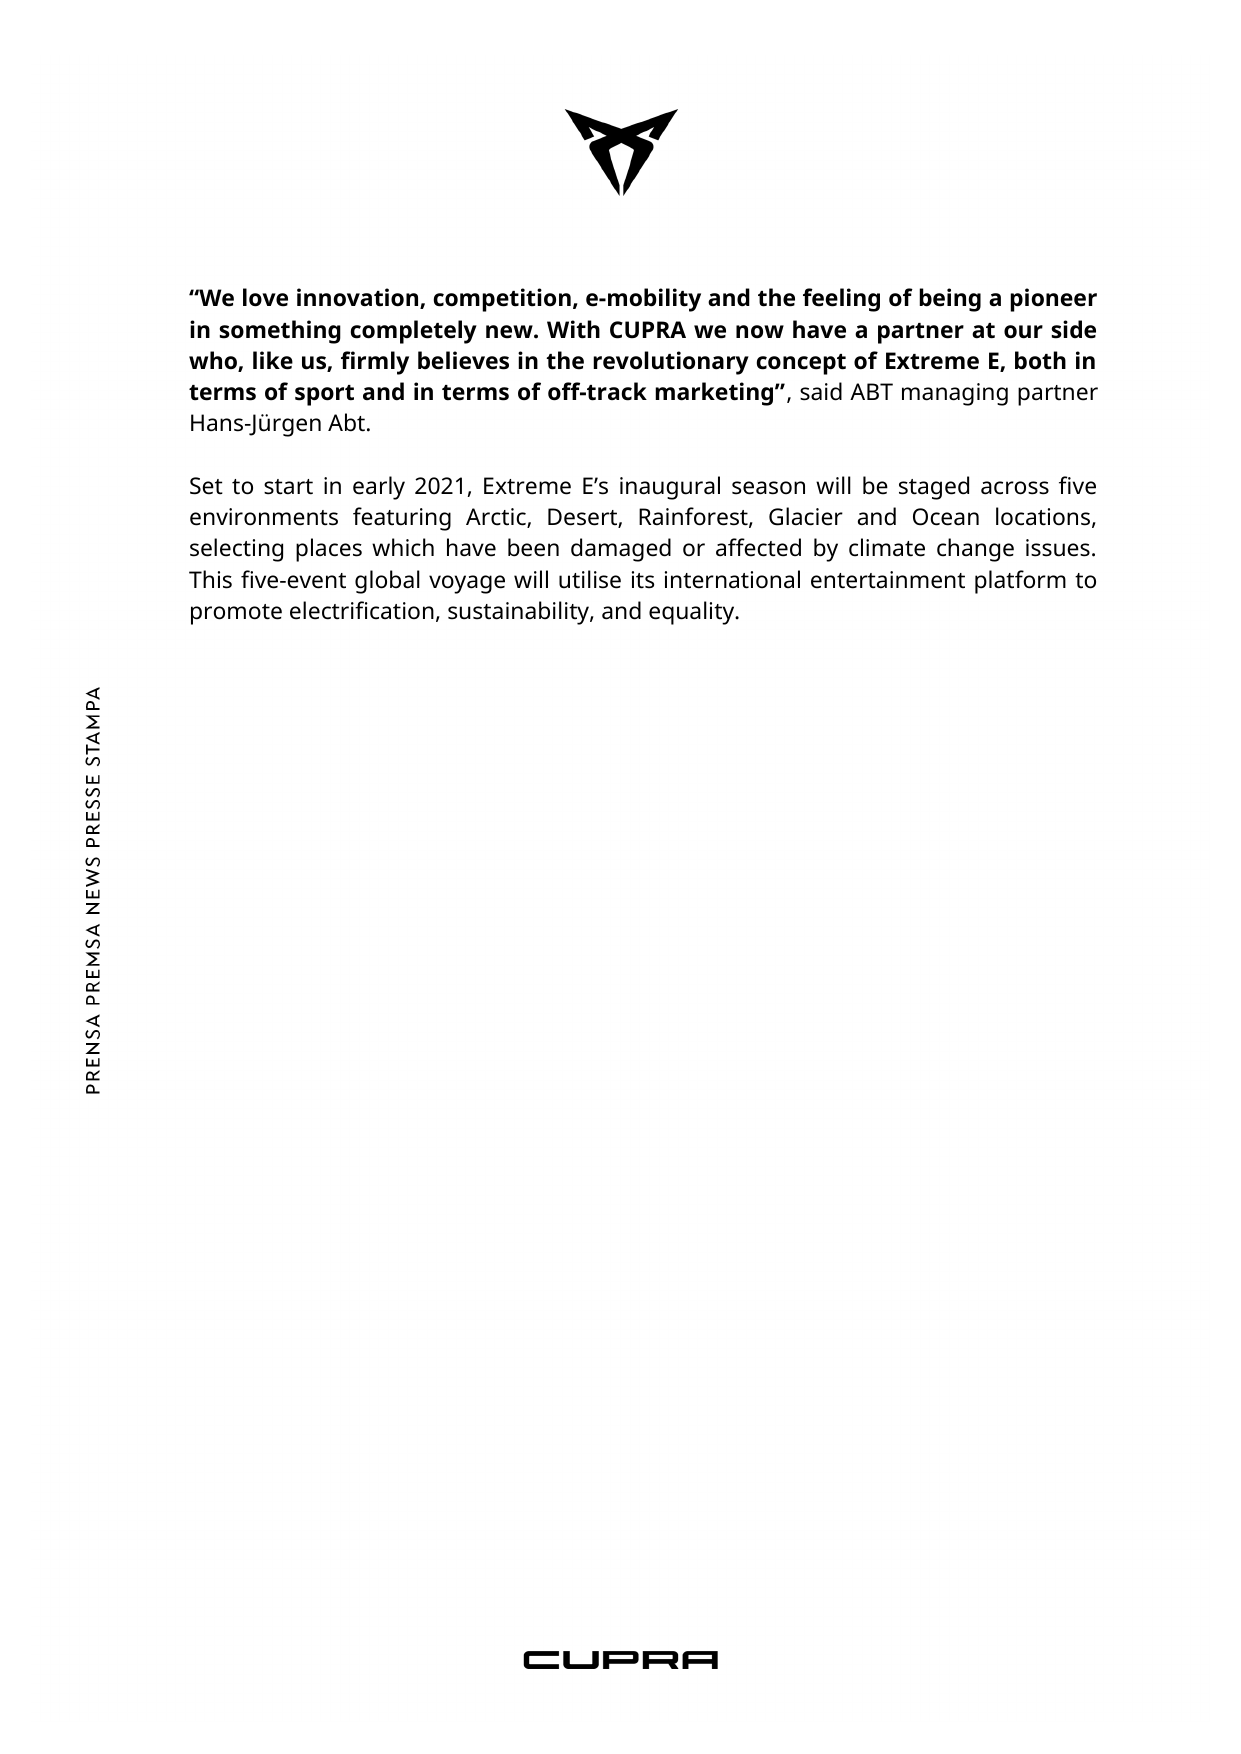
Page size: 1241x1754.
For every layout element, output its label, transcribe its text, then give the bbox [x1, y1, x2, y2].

text Set to start in early 2021, Extreme E’s inaugural season will be staged across five environments featuring Arctic, Desert, Rainforest, Glacier and Ocean locations, selecting places which have been damaged or affected by climate change issues. This five-event global voyage will utilise its international entertainment platform to promote electrification, sustainability, and equality. [189, 470, 1098, 626]
text “We love innovation, competition, e-mobility and the feeling of being a pioneer in something completely new. With CUPRA we now have a partner at our side who, like us, firmly believes in the revolutionary concept of Extreme E, both in terms of sport and in terms of off-track marketing”, said ABT managing partner Hans-Jürgen Abt. [189, 282, 1098, 438]
picture [31, 55, 1210, 1722]
